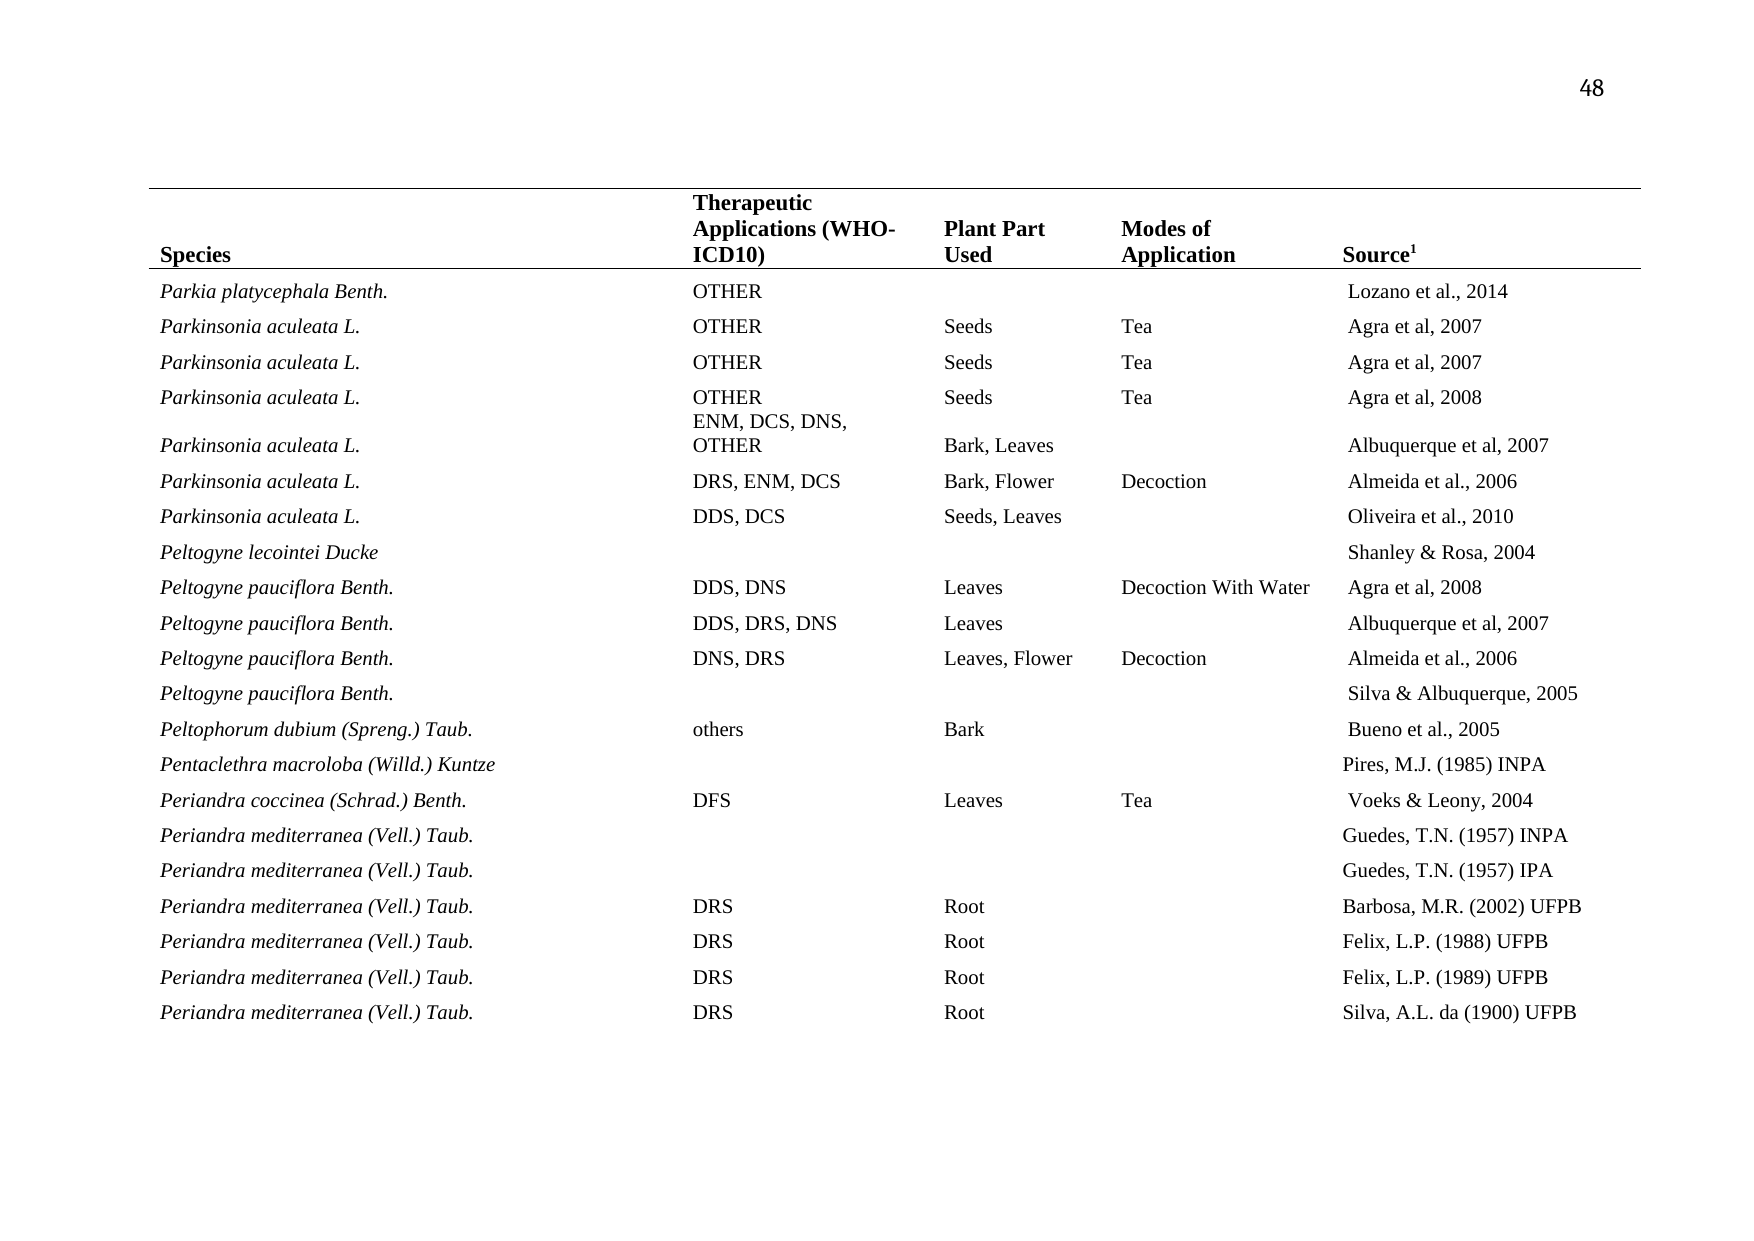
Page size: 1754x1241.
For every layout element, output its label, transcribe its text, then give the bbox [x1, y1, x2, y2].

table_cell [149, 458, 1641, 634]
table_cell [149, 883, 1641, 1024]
table_header Modes of Application [1110, 189, 1331, 268]
table_header Plant Part Used [933, 189, 1110, 268]
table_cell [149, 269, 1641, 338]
table_header Therapeutic Applications (WHO-ICD10) [681, 189, 933, 268]
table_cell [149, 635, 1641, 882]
table_header Source1 [1331, 189, 1641, 268]
table_header Species [149, 189, 681, 268]
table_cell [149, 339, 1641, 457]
